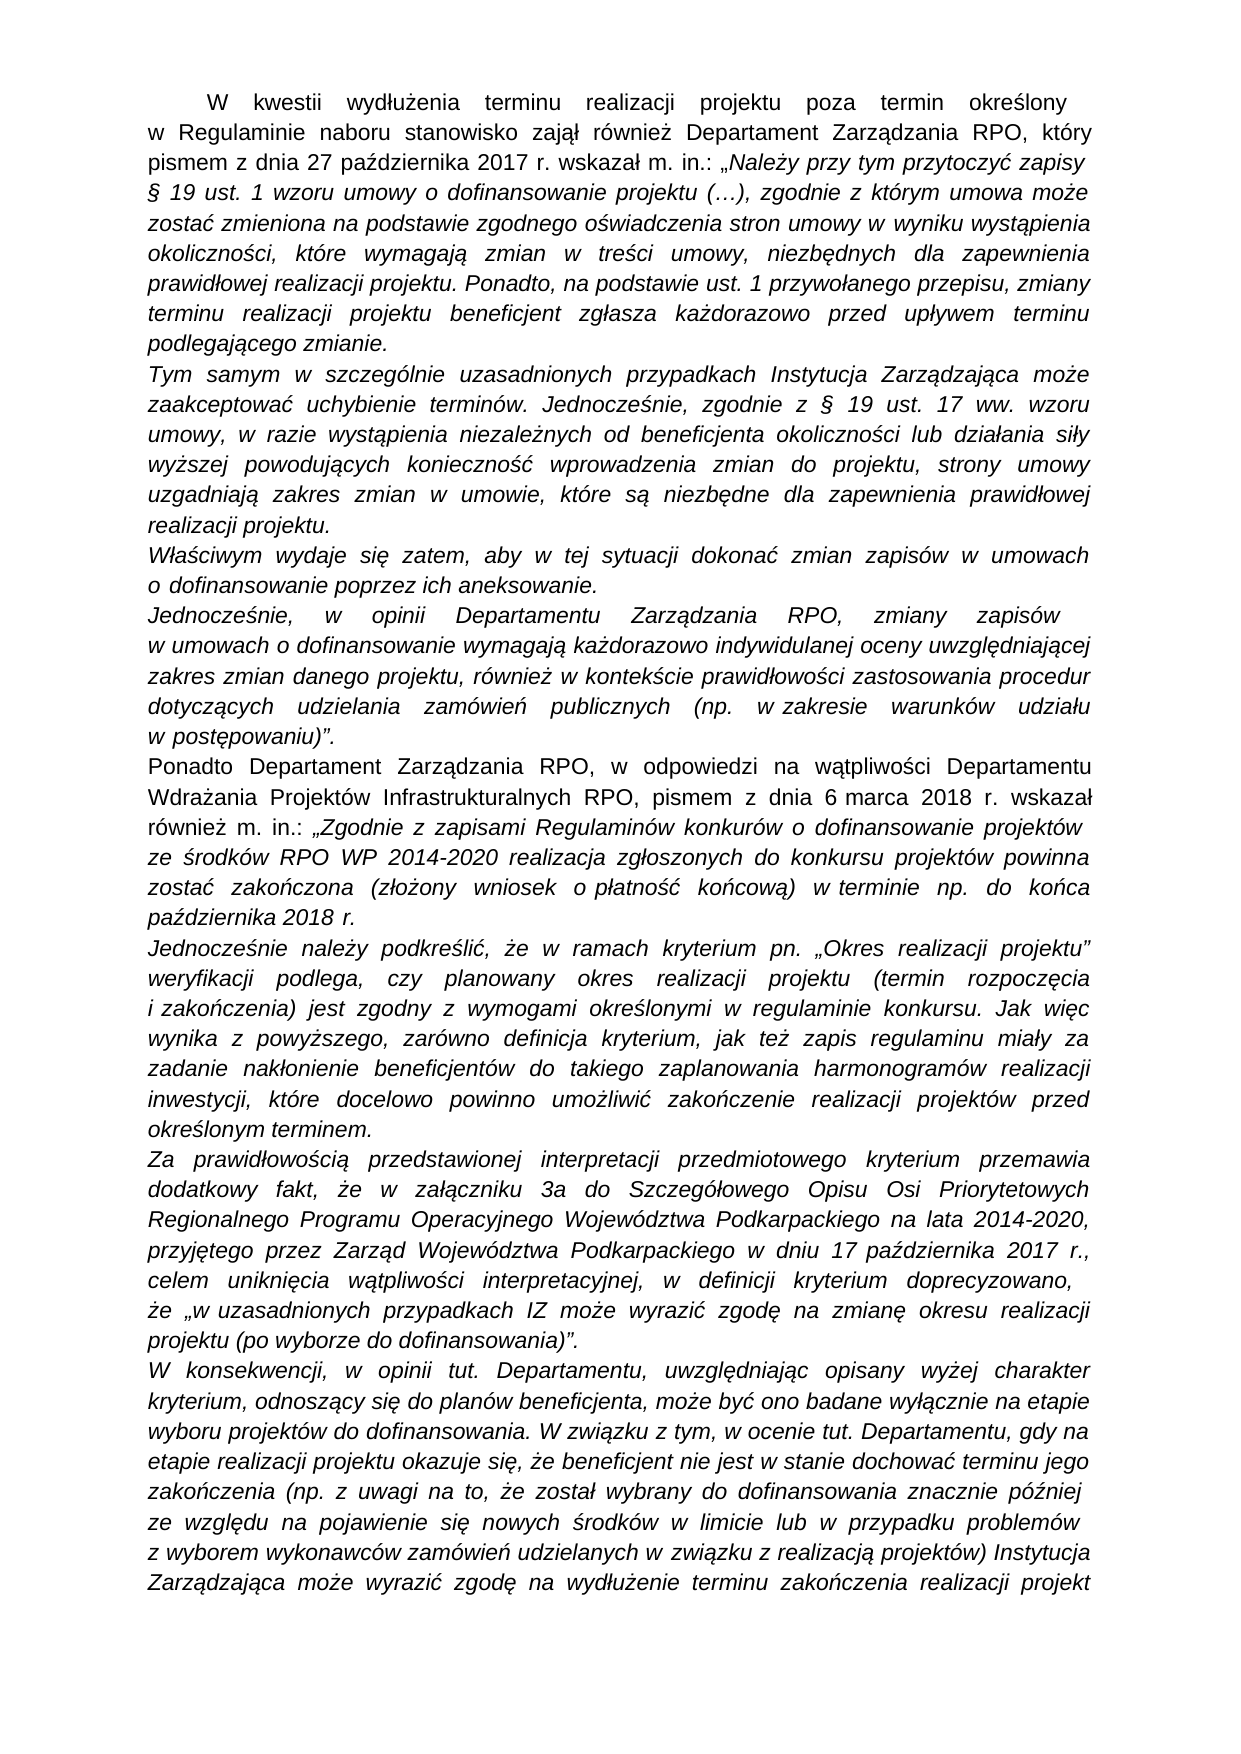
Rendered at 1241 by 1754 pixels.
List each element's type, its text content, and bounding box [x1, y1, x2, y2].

text W kwestii wydłużenia terminu realizacji projektu poza termin określony w Regulaminie naboru stanowisko zajął również Departament Zarządzania RPO, który pismem z dnia 27 października 2017 r. wskazał m. in.: „Należy przy tym przytoczyć zapisy § 19 ust. 1 wzoru umowy o dofinansowanie projektu (…), zgodnie z którym umowa może zostać zmieniona na podstawie zgodnego oświadczenia stron umowy w wyniku wystąpienia okoliczności, które wymagają zmian w treści umowy, niezbędnych dla zapewnienia prawidłowej realizacji projektu. Ponadto, na podstawie ust. 1 przywołanego przepisu, zmiany terminu realizacji projektu beneficjent zgłasza każdorazowo przed upływem terminu podlegającego zmianie. [148, 89, 1093, 357]
text Właściwym wydaje się zatem, aby w tej sytuacji dokonać zmian zapisów w umowach o dofinansowanie poprzez ich aneksowanie. [148, 542, 1093, 598]
text Jednocześnie należy podkreślić, że w ramach kryterium pn. „Okres realizacji projektu” weryfikacji podlega, czy planowany okres realizacji projektu (termin rozpoczęcia i zakończenia) jest zgodny z wymogami określonymi w regulaminie konkursu. Jak więc wynika z powyższego, zarówno definicja kryterium, jak też zapis regulaminu miały za zadanie nakłonienie beneficjentów do takiego zaplanowania harmonogramów realizacji inwestycji, które docelowo powinno umożliwić zakończenie realizacji projektów przed określonym terminem. [148, 934, 1093, 1142]
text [148, 1357, 1093, 1595]
text Za prawidłowością przedstawionej interpretacji przedmiotowego kryterium przemawia dodatkowy fakt, że w załączniku 3a do Szczegółowego Opisu Osi Priorytetowych Regionalnego Programu Operacyjnego Województwa Podkarpackiego na lata 2014-2020, przyjętego przez Zarząd Województwa Podkarpackiego w dniu 17 października 2017 r., celem uniknięcia wątpliwości interpretacyjnej, w definicji kryterium doprecyzowano, że „w uzasadnionych przypadkach IZ może wyrazić zgodę na zmianę okresu realizacji projektu (po wyborze do dofinansowania)”. [148, 1146, 1093, 1353]
text Ponadto Departament Zarządzania RPO, w odpowiedzi na wątpliwości Departamentu Wdrażania Projektów Infrastrukturalnych RPO, pismem z dnia 6 marca 2018 r. wskazał również m. in.: „Zgodnie z zapisami Regulaminów konkurów o dofinansowanie projektów ze środków RPO WP 2014-2020 realizacja zgłoszonych do konkursu projektów powinna zostać zakończona (złożony wniosek o płatność końcową) w terminie np. do końca października 2018 r. [148, 753, 1093, 931]
text Tym samym w szczególnie uzasadnionych przypadkach Instytucja Zarządzająca może zaakceptować uchybienie terminów. Jednocześnie, zgodnie z § 19 ust. 17 ww. wzoru umowy, w razie wystąpienia niezależnych od beneficjenta okoliczności lub działania siły wyższej powodujących konieczność wprowadzenia zmian do projektu, strony umowy uzgadniają zakres zmian w umowie, które są niezbędne dla zapewnienia prawidłowej realizacji projektu. [148, 361, 1093, 538]
text Jednocześnie, w opinii Departamentu Zarządzania RPO, zmiany zapisów w umowach o dofinansowanie wymagają każdorazowo indywidulanej oceny uwzględniającej zakres zmian danego projektu, również w kontekście prawidłowości zastosowania procedur dotyczących udzielania zamówień publicznych (np. w zakresie warunków udziału w postępowaniu)”. [148, 602, 1093, 749]
